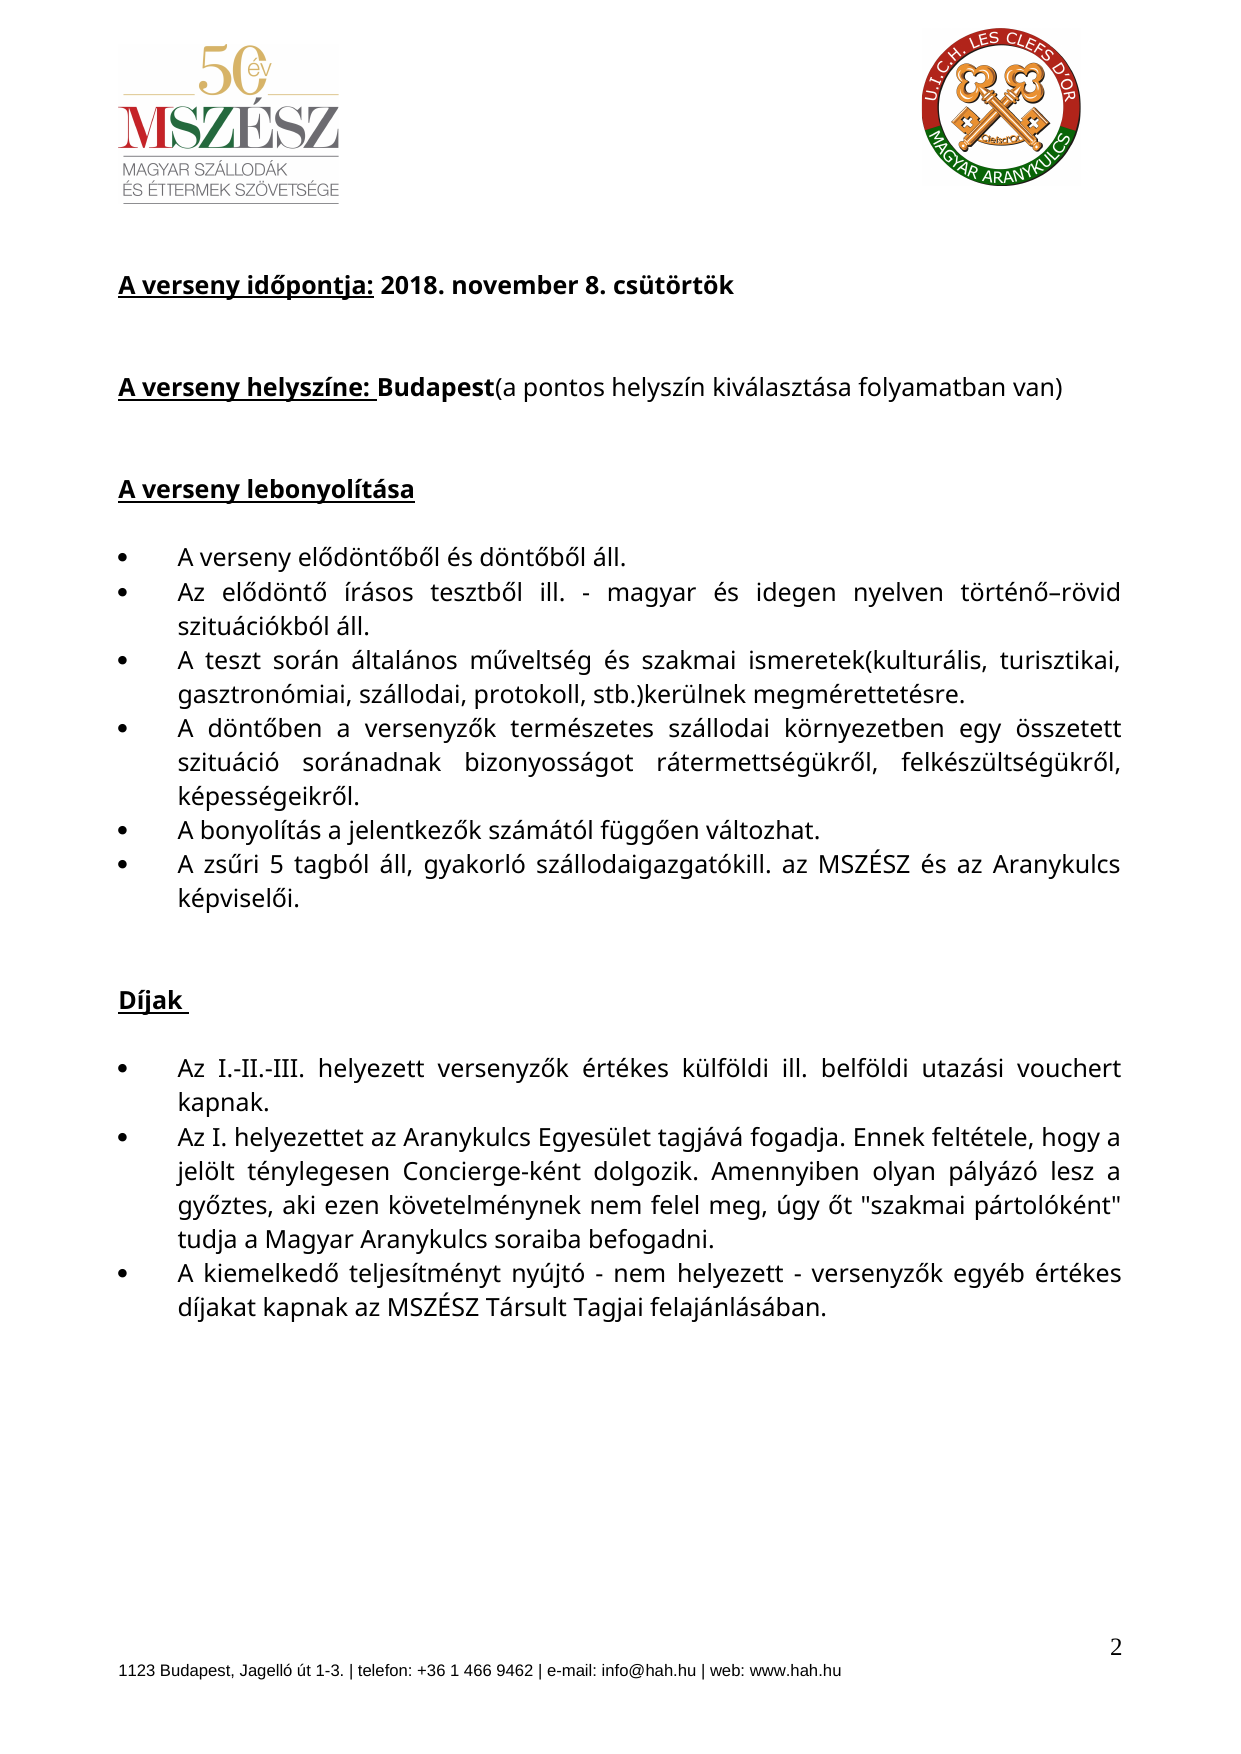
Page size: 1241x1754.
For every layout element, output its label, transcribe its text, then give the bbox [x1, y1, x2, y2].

text A verseny lebonyolítása [118, 472, 1122, 506]
list A döntőben a versenyzők természetes szállodai környezetben egy összetett szituáció soránadnak bizonyosságot rátermettségükről, felkészültségükről, képességeikről. [118, 710, 1122, 813]
picture [921, 28, 1081, 186]
list A verseny elődöntőből és döntőből áll. [118, 540, 1122, 574]
list A teszt során általános műveltség és szakmai ismeretek(kulturális, turisztikai, gasztronómiai, szállodai, protokoll, stb.)kerülnek megmérettetésre. [118, 642, 1122, 710]
list Az I. helyezettet az Aranykulcs Egyesület tagjává fogadja. Ennek feltétele, hogy a jelölt ténylegesen Concierge-ként dolgozik. Amennyiben olyan pályázó lesz a győztes, aki ezen követelménynek nem felel meg, úgy őt "szakmai pártolóként" tudja a Magyar Aranykulcs soraiba befogadni. [118, 1119, 1122, 1255]
text A verseny helyszíne: Budapest(a pontos helyszín kiválasztása folyamatban van) [118, 370, 1122, 404]
list Az I.-II.-III. helyezett versenyzők értékes külföldi ill. belföldi utazási vouchert kapnak. [118, 1051, 1122, 1119]
list Az elődöntő írásos tesztből ill. - magyar és idegen nyelven történő–rövid szituációkból áll. [118, 574, 1122, 642]
picture [118, 44, 339, 204]
text Díjak [118, 983, 1122, 1017]
list A zsűri 5 tagból áll, gyakorló szállodaigazgatókill. az MSZÉSZ és az Aranykulcs képviselői. [118, 847, 1122, 915]
list A bonyolítás a jelentkezők számától függően változhat. [118, 813, 1122, 847]
list A kiemelkedő teljesítményt nyújtó - nem helyezett - versenyzők egyéb értékes díjakat kapnak az MSZÉSZ Társult Tagjai felajánlásában. [118, 1255, 1122, 1323]
text A verseny időpontja: 2018. november 8. csütörtök [118, 268, 1122, 302]
